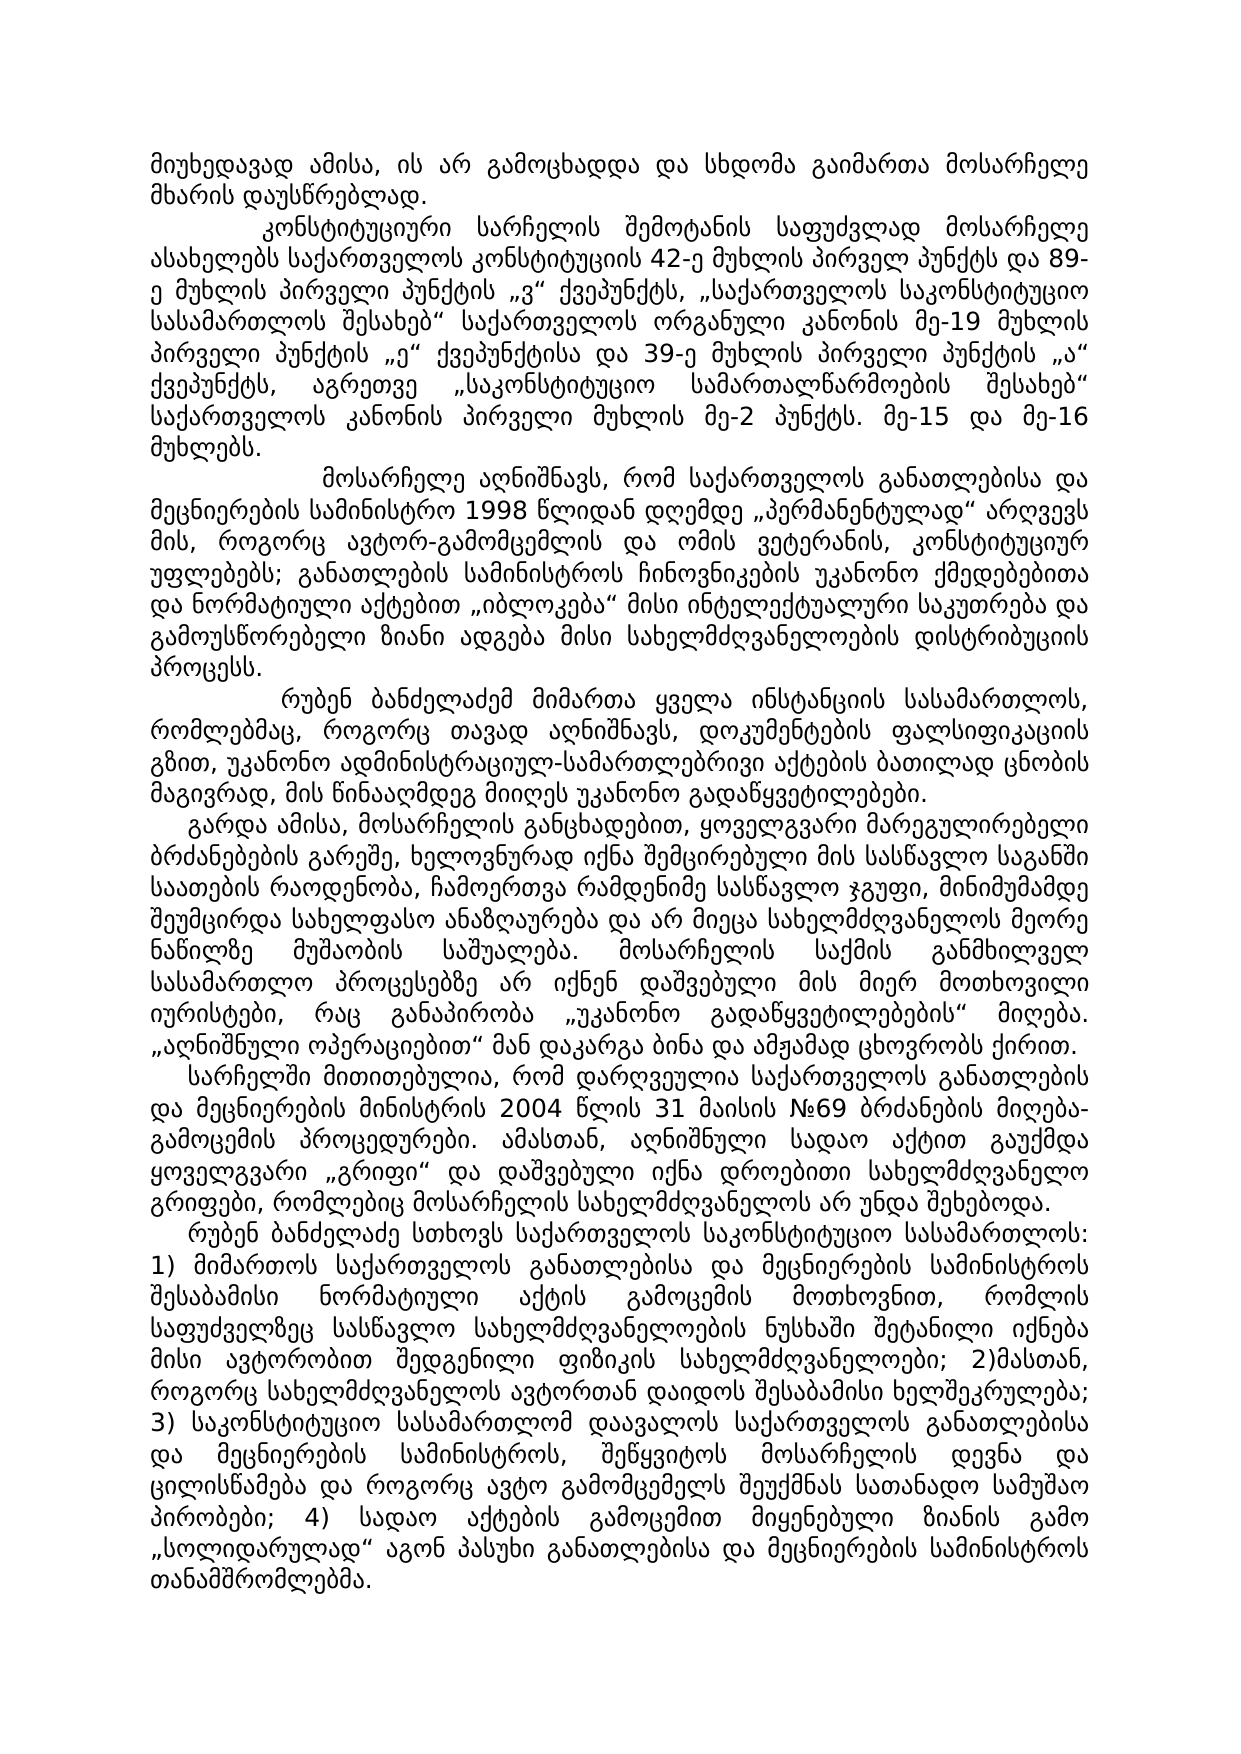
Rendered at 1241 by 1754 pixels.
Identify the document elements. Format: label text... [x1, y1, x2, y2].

text კონსტიტუციური სარჩელის შემოტანის საფუძვლად მოსარჩელე ასახელებს საქართველოს კონსტიტუციის 42-ე მუხლის პირველ პუნქტს და 89-ე მუხლის პირველი პუნქტის „ვ“ ქვეპუნქტს, „საქართველოს საკონსტიტუციო სასამართლოს შესახებ“ საქართველოს ორგანული კანონის მე-19 მუხლის პირველი პუნქტის „ე“ ქვეპუნქტისა და 39-ე მუხლის პირველი პუნქტის „ა“ ქვეპუნქტს, აგრეთვე „საკონსტიტუციო სამართალწარმოების შესახებ“ საქართველოს კანონის პირველი მუხლის მე-2 პუნქტს. მე-15 და მე-16 მუხლებს. [150, 213, 1090, 462]
text რუბენ ბანძელაძემ მიმართა ყველა ინსტანციის სასამართლოს, რომლებმაც, როგორც თავად აღნიშნავს, დოკუმენტების ფალსიფიკაციის გზით, უკანონო ადმინისტრაციულ-სამართლებრივი აქტების ბათილად ცნობის მაგივრად, მის წინააღმდეგ მიიღეს უკანონო გადაწყვეტილებები. [150, 685, 1090, 808]
text გარდა ამისა, მოსარჩელის განცხადებით, ყოველგვარი მარეგულირებელი ბრძანებების გარეშე, ხელოვნურად იქნა შემცირებული მის სასწავლო საგანში საათების რაოდენობა, ჩამოერთვა რამდენიმე სასწავლო ჯგუფი, მინიმუმამდე შეუმცირდა სახელფასო ანაზღაურება და არ მიეცა სახელმძღვანელოს მეორე ნაწილზე მუშაობის საშუალება. მოსარჩელის საქმის განმხილველ სასამართლო პროცესებზე არ იქნენ დაშვებული მის მიერ მოთხოვილი იურისტები, რაც განაპირობა „უკანონო გადაწყვეტილებების“ მიღება. „აღნიშნული ოპერაციებით“ მან დაკარგა ბინა და ამჟამად ცხოვრობს ქირით. [150, 811, 1090, 1060]
text რუბენ ბანძელაძე სთხოვს საქართველოს საკონსტიტუციო სასამართლოს: 1) მიმართოს საქართველოს განათლებისა და მეცნიერების სამინისტროს შესაბამისი ნორმატიული აქტის გამოცემის მოთხოვნით, რომლის საფუძველზეც სასწავლო სახელმძღვანელოების ნუსხაში შეტანილი იქნება მისი ავტორობით შედგენილი ფიზიკის სახელმძღვანელოები; 2)მასთან, როგორც სახელმძღვანელოს ავტორთან დაიდოს შესაბამისი ხელშეკრულება; 3) საკონსტიტუციო სასამართლომ დაავალოს საქართველოს განათლებისა და მეცნიერების სამინისტროს, შეწყვიტოს მოსარჩელის დევნა და ცილისწამება და როგორც ავტო გამომცემელს შეუქმნას სათანადო სამუშაო პირობები; 4) სადაო აქტების გამოცემით მიყენებული ზიანის გამო „სოლიდარულად“ აგონ პასუხი განათლებისა და მეცნიერების სამინისტროს თანამშრომლებმა. [150, 1219, 1090, 1595]
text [150, 150, 1090, 211]
text მოსარჩელე აღნიშნავს, რომ საქართველოს განათლებისა და მეცნიერების სამინისტრო 1998 წლიდან დღემდე „პერმანენტულად“ არღვევს მის, როგორც ავტორ-გამომცემლის და ომის ვეტერანის, კონსტიტუციურ უფლებებს; განათლების სამინისტროს ჩინოვნიკების უკანონო ქმედებებითა და ნორმატიული აქტებით „იბლოკება“ მისი ინტელექტუალური საკუთრება და გამოუსწორებელი ზიანი ადგება მისი სახელმძღვანელოების დისტრიბუციის პროცესს. [150, 464, 1090, 682]
text სარჩელში მითითებულია, რომ დარღვეულია საქართველოს განათლების და მეცნიერების მინისტრის 2004 წლის 31 მაისის №69 ბრძანების მიღება-გამოცემის პროცედურები. ამასთან, აღნიშნული სადაო აქტით გაუქმდა ყოველგვარი „გრიფი“ და დაშვებული იქნა დროებითი სახელმძღვანელო გრიფები, რომლებიც მოსარჩელის სახელმძღვანელოს არ უნდა შეხებოდა. [150, 1062, 1090, 1217]
